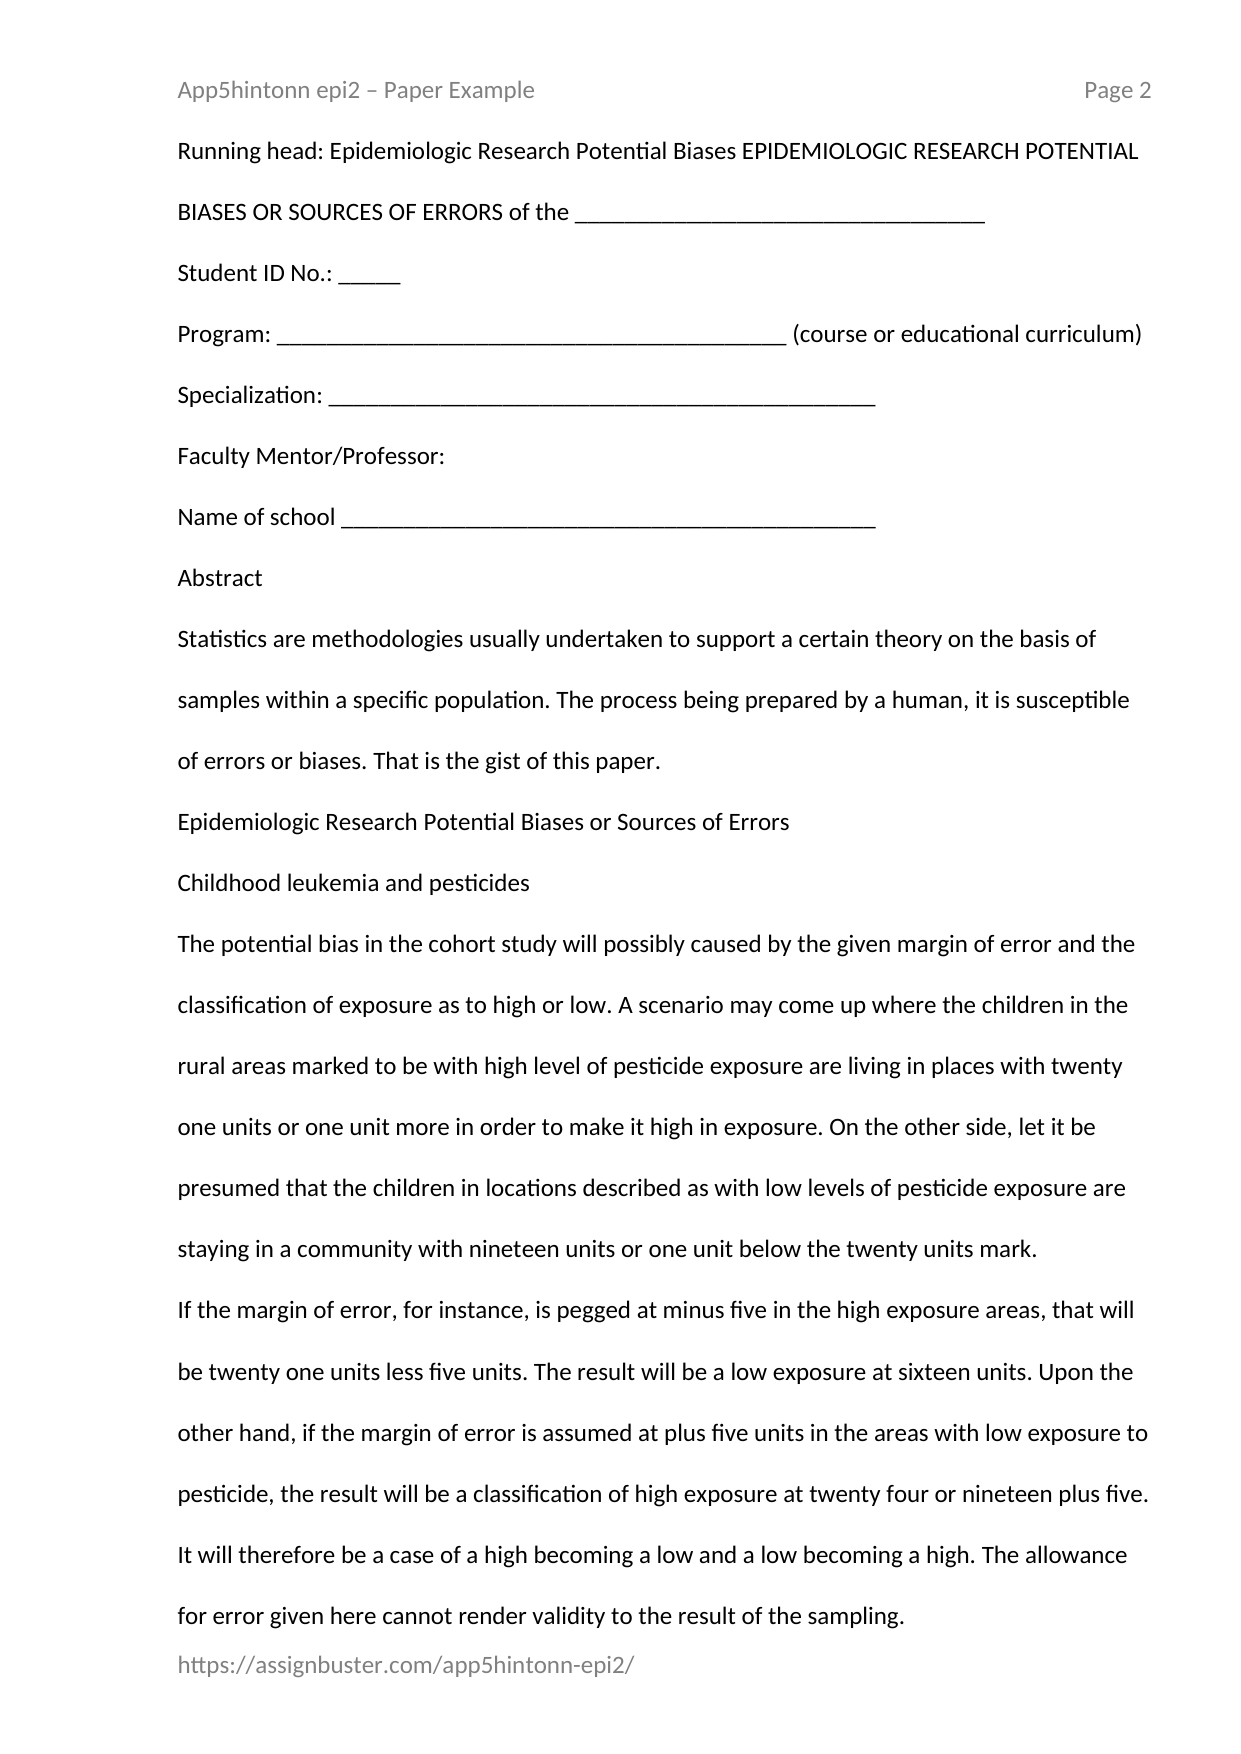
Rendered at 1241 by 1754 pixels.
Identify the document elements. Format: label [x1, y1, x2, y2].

text [177, 135, 1152, 1630]
